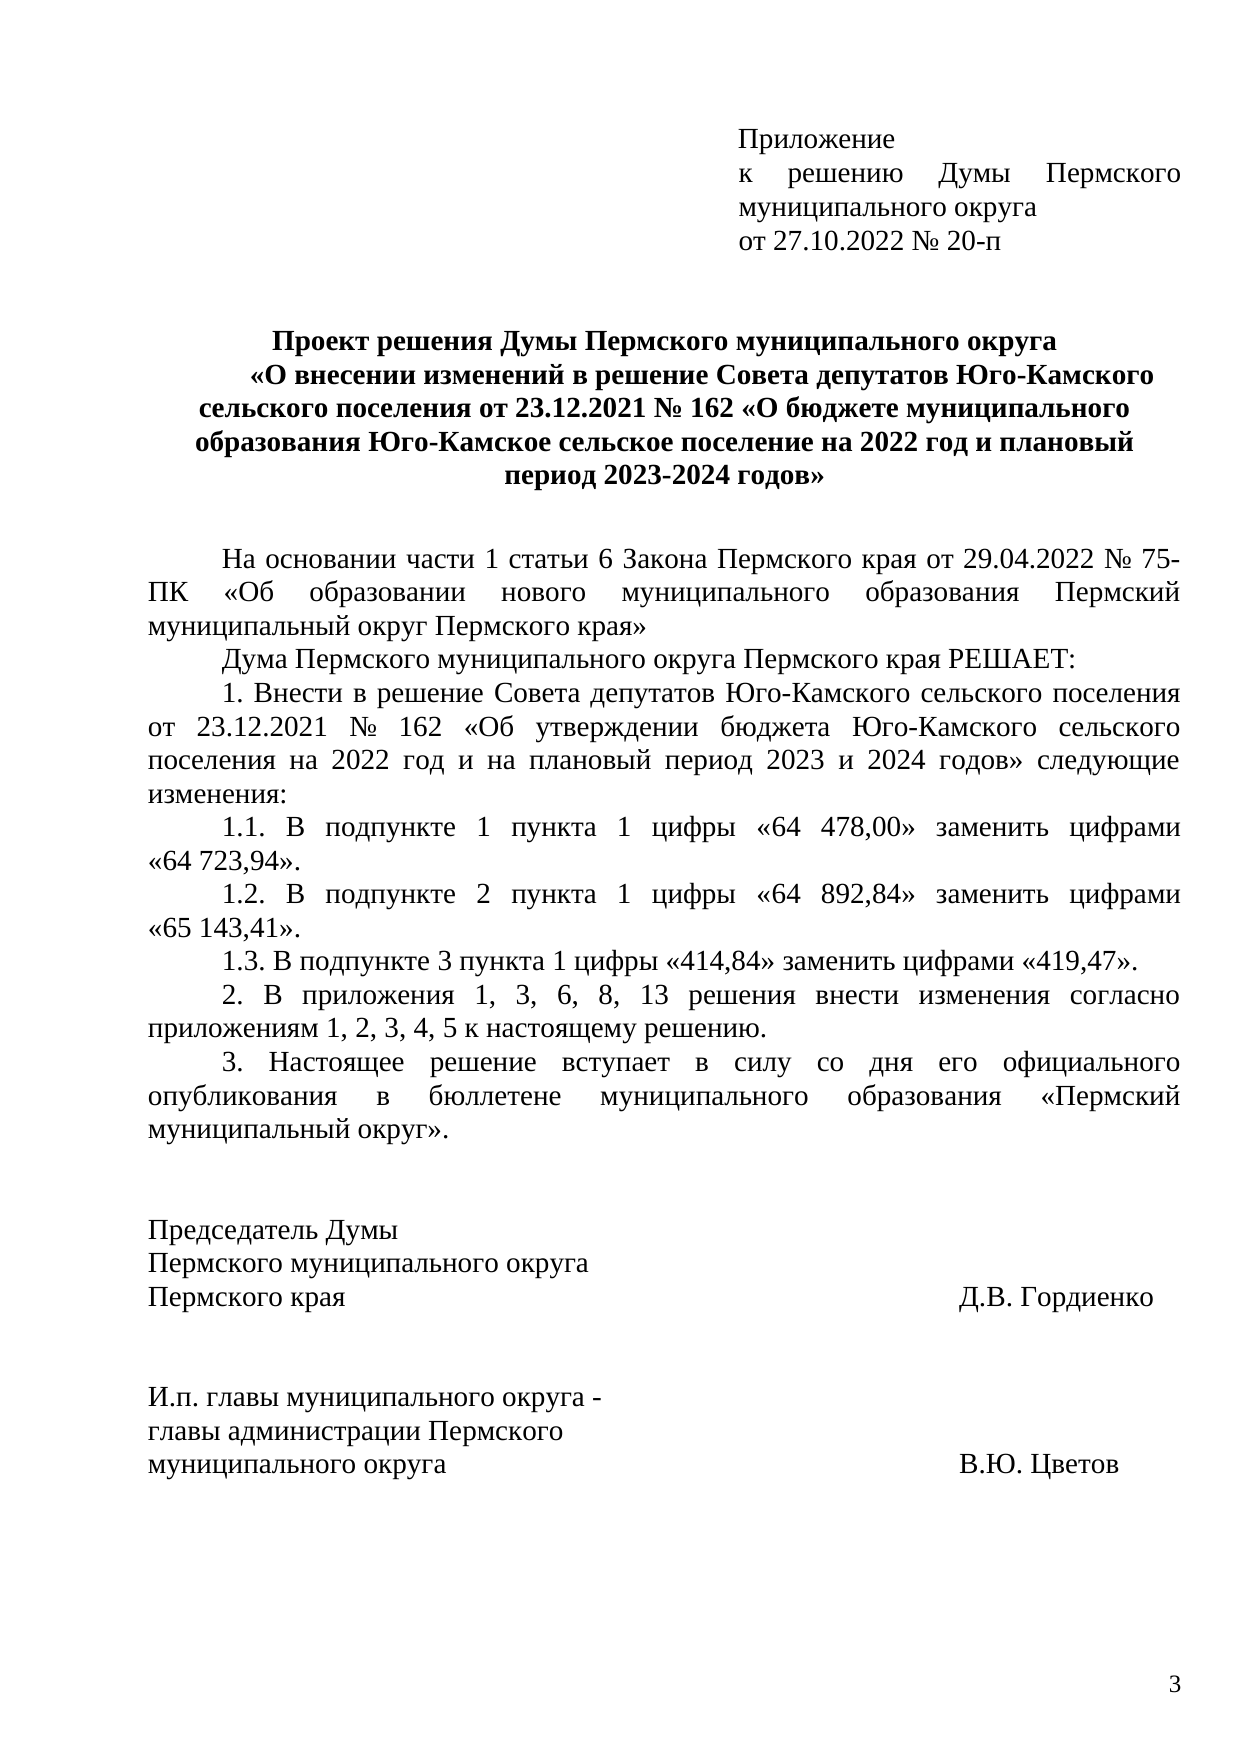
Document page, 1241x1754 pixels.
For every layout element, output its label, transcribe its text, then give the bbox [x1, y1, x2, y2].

text 1. Внести в решение Совета депутатов Юго-Камского сельского поселения от 23.12.2021 № 162 «Об утверждении бюджета Юго-Камского сельского поселения на 2022 год и на плановый период 2023 и 2024 годов» следующие изменения: [148, 675, 1181, 809]
text Проект решения Думы Пермского муниципального округа [148, 323, 1181, 357]
text Пермского края Д.В. Гордиенко [148, 1279, 1181, 1312]
text 1.2. В подпункте 2 пункта 1 цифры «64 892,84» заменить цифрами «65 143,41». [148, 876, 1181, 943]
text к решению Думы Пермского муниципального округа [738, 156, 1181, 223]
text Дума Пермского муниципального округа Пермского края РЕШАЕТ: [148, 642, 1181, 675]
text 3. Настоящее решение вступает в силу со дня его официального опубликования в бюллетене муниципального образования «Пермский муниципальный округ». [148, 1044, 1181, 1145]
text На основании части 1 статьи 6 Закона Пермского края от 29.04.2022 № 75- ПК «Об образовании нового муниципального образования Пермский муниципальный округ Пермского края» [148, 541, 1181, 642]
text Пермского муниципального округа [148, 1245, 1181, 1279]
text И.п. главы муниципального округа - [148, 1379, 1181, 1413]
text 2. В приложения 1, 3, 6, 8, 13 решения внести изменения согласно приложениям 1, 2, 3, 4, 5 к настоящему решению. [148, 977, 1181, 1044]
text от 27.10.2022 № 20-п [738, 223, 1181, 256]
text 1.1. В подпункте 1 пункта 1 цифры «64 478,00» заменить цифрами «64 723,94». [148, 809, 1181, 876]
text Председатель Думы [148, 1212, 1181, 1245]
text «О внесении изменений в решение Совета депутатов Юго-Камского сельского поселения от 23.12.2021 № 162 «О бюджете муниципального образования Юго-Камское сельское поселение на 2022 год и плановый период 2023-2024 годов» [148, 357, 1181, 491]
text 1.3. В подпункте 3 пункта 1 цифры «414,84» заменить цифрами «419,47». [148, 943, 1181, 977]
text Приложение [148, 118, 1181, 156]
text муниципального округа В.Ю. Цветов [148, 1447, 1181, 1480]
text главы администрации Пермского [148, 1413, 1181, 1447]
